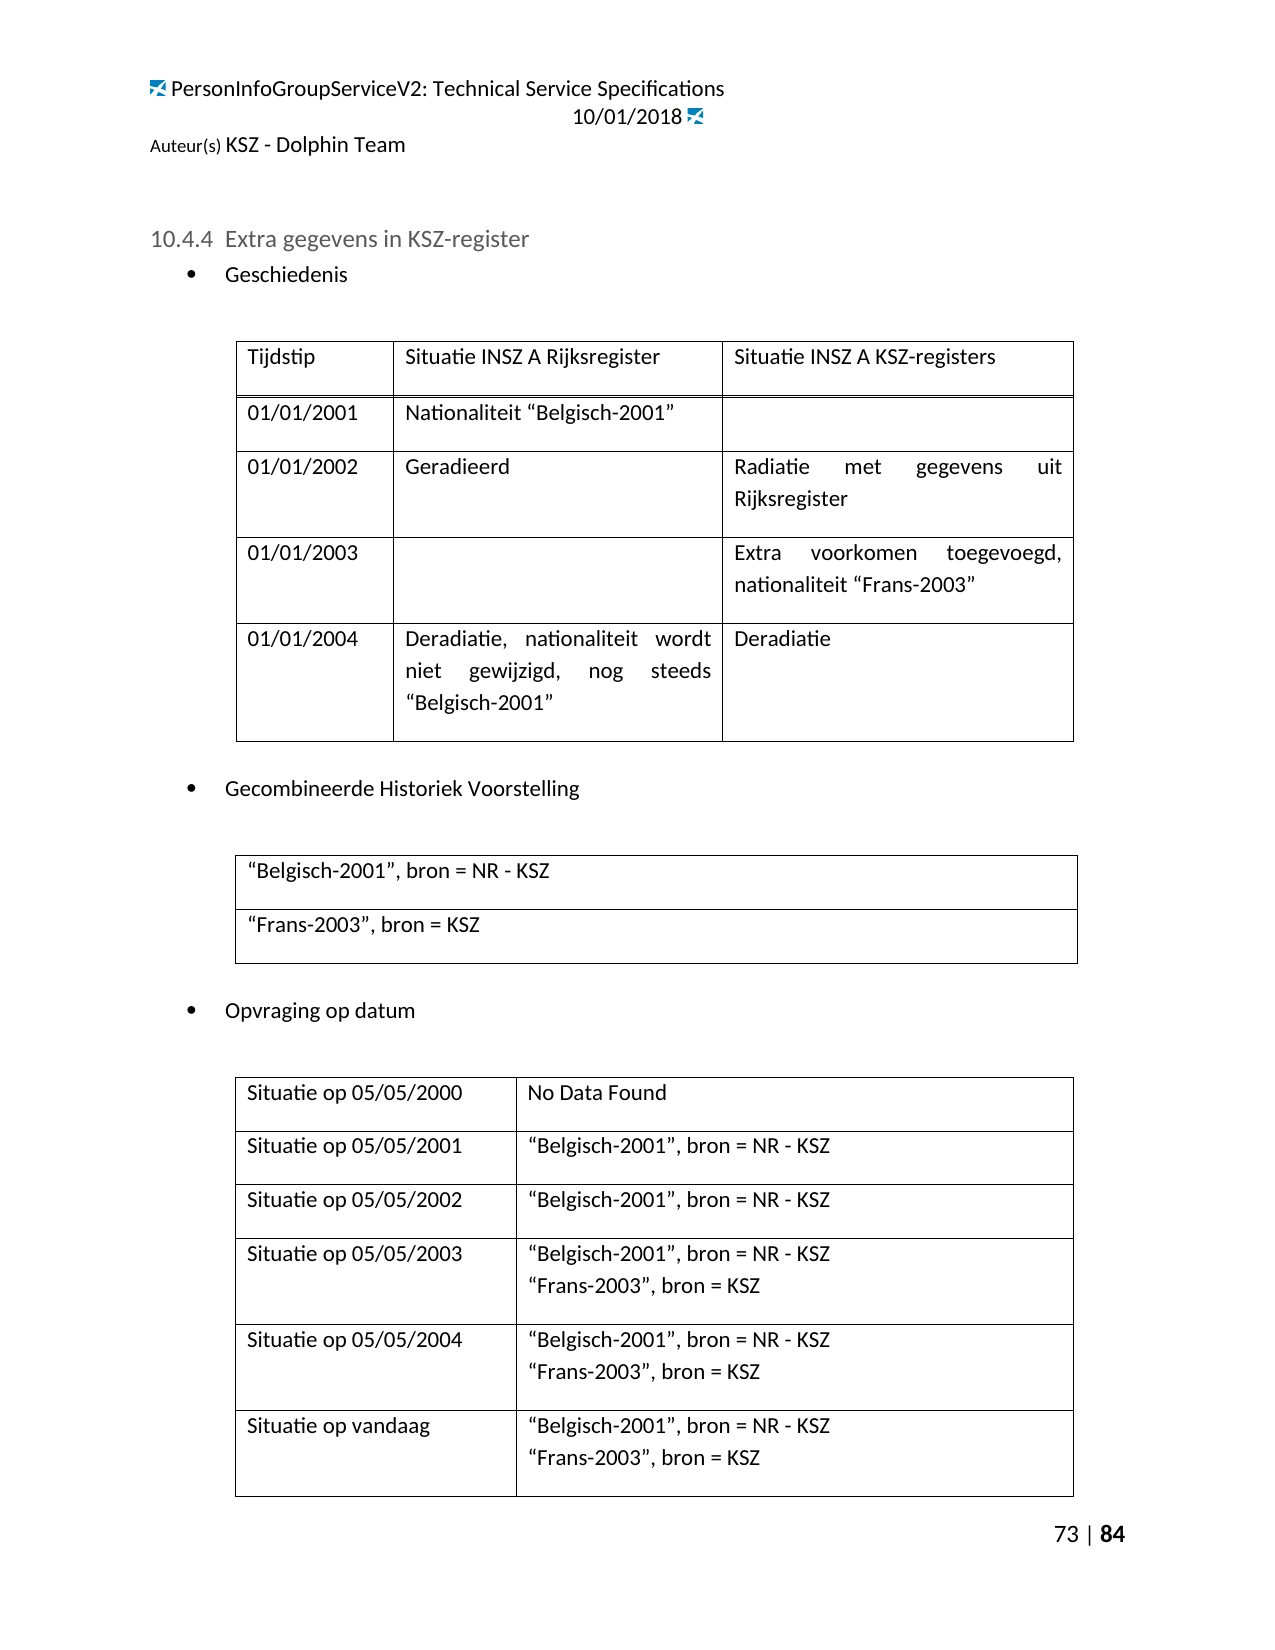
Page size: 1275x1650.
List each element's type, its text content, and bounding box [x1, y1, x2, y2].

table_cell Deradiatie [723, 624, 1073, 741]
table_cell “Belgisch-2001”, bron = NR - KSZ “Frans-2003”, bron = KSZ [517, 1411, 1073, 1496]
table_header No Data Found [517, 1078, 1073, 1131]
table_cell “Frans-2003”, bron = KSZ [236, 910, 1077, 962]
table_header “Belgisch-2001”, bron = NR - KSZ [236, 856, 1077, 909]
table_header Situatie op 05/05/2000 [236, 1078, 516, 1131]
picture [150, 85, 166, 96]
table_cell Situatie op 05/05/2001 [236, 1132, 516, 1184]
table_cell Situatie op 05/05/2004 [236, 1325, 516, 1410]
list Gecombineerde Historiek Voorstelling [187, 774, 1125, 802]
table_cell 01/01/2004 [237, 624, 393, 741]
table_cell Deradiatie, nationaliteit wordt niet gewijzigd, nog steeds “Belgisch-2001” [394, 624, 722, 741]
table_cell “Belgisch-2001”, bron = NR - KSZ “Frans-2003”, bron = KSZ [517, 1239, 1073, 1324]
table_cell “Belgisch-2001”, bron = NR - KSZ “Frans-2003”, bron = KSZ [517, 1325, 1073, 1410]
table_cell Extra voorkomen toegevoegd, nationaliteit “Frans-2003” [723, 538, 1073, 623]
table_cell [723, 398, 1073, 451]
table_header Tijdstip [237, 342, 393, 395]
list Geschiedenis [187, 260, 1125, 288]
table_cell [394, 538, 722, 623]
table_header Situatie INSZ A KSZ-registers [723, 342, 1073, 395]
table_cell “Belgisch-2001”, bron = NR - KSZ [517, 1185, 1073, 1238]
table_cell Situatie op vandaag [236, 1411, 516, 1496]
table_cell 01/01/2003 [237, 538, 393, 623]
table_cell Geradieerd [394, 452, 722, 537]
table_cell “Belgisch-2001”, bron = NR - KSZ [517, 1132, 1073, 1184]
subtitle Extra gegevens in KSZ-register [150, 223, 1125, 254]
table_header Situatie INSZ A Rijksregister [394, 342, 722, 395]
list Opvraging op datum [187, 996, 1125, 1024]
table_cell Situatie op 05/05/2003 [236, 1239, 516, 1324]
table_cell 01/01/2001 [237, 398, 393, 451]
table_cell Nationaliteit “Belgisch-2001” [394, 398, 722, 451]
table_cell 01/01/2002 [237, 452, 393, 537]
table_cell Situatie op 05/05/2002 [236, 1185, 516, 1238]
picture [687, 111, 704, 124]
table_cell Radiatie met gegevens uit Rijksregister [723, 452, 1073, 537]
